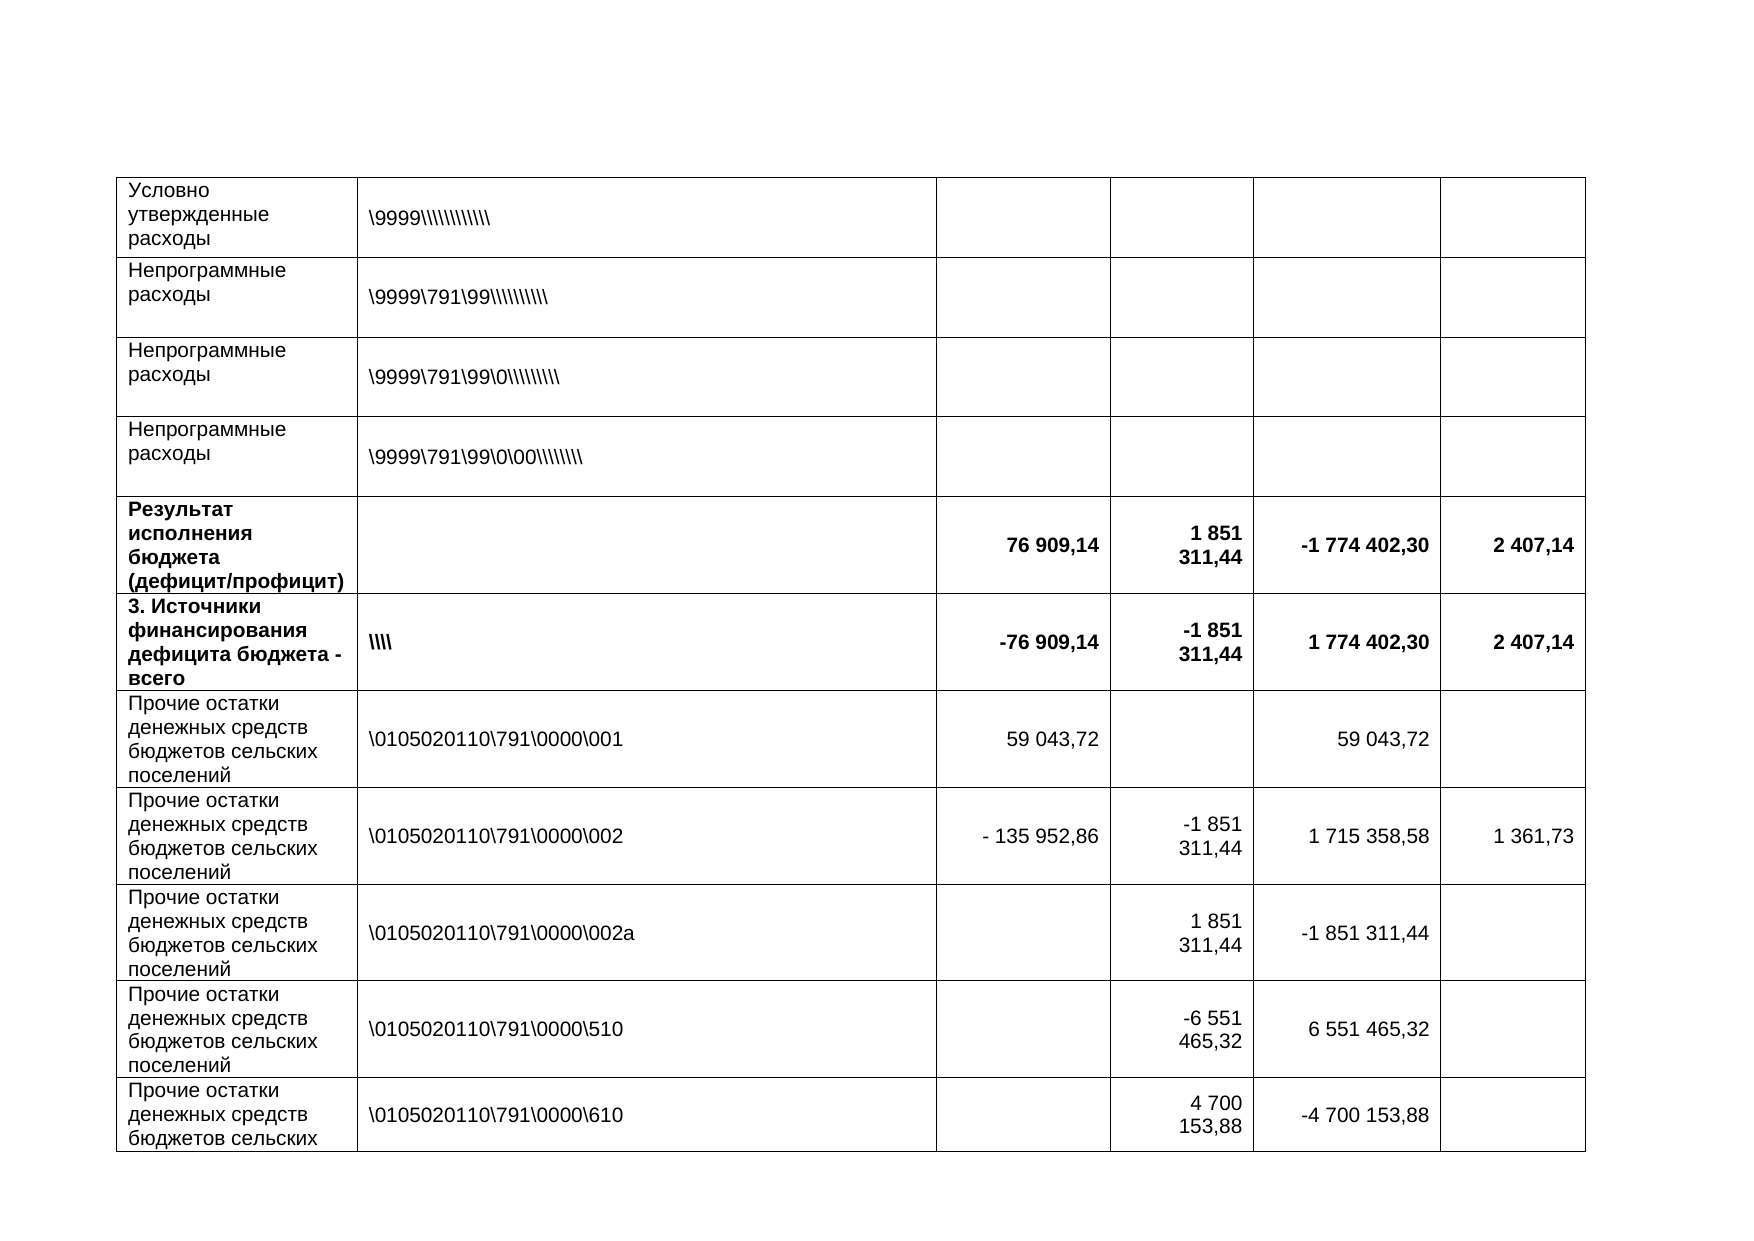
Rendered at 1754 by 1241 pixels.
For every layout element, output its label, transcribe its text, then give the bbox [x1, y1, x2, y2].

table_cell [937, 885, 1110, 980]
table_cell -4 700 153,88 [1254, 1078, 1440, 1151]
table_cell 6 551 465,32 [1254, 981, 1440, 1077]
table_cell [1441, 338, 1585, 416]
table_cell 2 407,14 [1441, 497, 1585, 593]
table_cell [937, 417, 1110, 496]
table_cell Непрограммные расходы [117, 417, 357, 496]
table_cell [1111, 258, 1253, 337]
table_cell 1 361,73 [1441, 788, 1585, 883]
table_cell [358, 1078, 936, 1151]
table_cell [1441, 178, 1585, 257]
table_cell [1441, 258, 1585, 337]
table_cell \9999\\\\\\\\\\\\ [358, 178, 936, 257]
table_cell 59 043,72 [1254, 691, 1440, 787]
table_cell 3. Источники финансирования дефицита бюджета - всего [117, 594, 357, 690]
table_cell Непрограммные расходы [117, 338, 357, 416]
table_cell \0105020110\791\0000\001 [358, 691, 936, 787]
table_cell Прочие остатки денежных средств бюджетов сельских поселений [117, 788, 357, 883]
table_cell -1 774 402,30 [1254, 497, 1440, 593]
table_cell [1111, 178, 1253, 257]
table_cell [1111, 691, 1253, 787]
table_cell \0105020110\791\0000\002a [358, 885, 936, 980]
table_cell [117, 1078, 357, 1151]
table_cell [1111, 417, 1253, 496]
table_cell \9999\791\99\0\\\\\\\\\ [358, 338, 936, 416]
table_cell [117, 981, 357, 1077]
table_cell [937, 178, 1110, 257]
table_cell Результат исполнения бюджета (дефицит/профицит) [117, 497, 357, 593]
table_cell Прочие остатки денежных средств бюджетов сельских поселений [117, 885, 357, 980]
table_cell [937, 258, 1110, 337]
table_cell [937, 338, 1110, 416]
table_cell [1441, 691, 1585, 787]
table_cell -1 851 311,44 [1111, 788, 1253, 883]
table_cell -6 551 465,32 [1111, 981, 1253, 1077]
table_cell [937, 981, 1110, 1077]
table_cell 2 407,14 [1441, 594, 1585, 690]
table_cell [1441, 981, 1585, 1077]
table_cell 1 774 402,30 [1254, 594, 1440, 690]
table_cell \9999\791\99\0\00\\\\\\\\ [358, 417, 936, 496]
table_cell - 135 952,86 [937, 788, 1110, 883]
table_cell \\\\ [358, 594, 936, 690]
table_cell [1441, 1078, 1585, 1151]
table_cell \9999\791\99\\\\\\\\\\ [358, 258, 936, 337]
table_cell [937, 1078, 1110, 1151]
table_cell 1 715 358,58 [1254, 788, 1440, 883]
table_cell [1254, 258, 1440, 337]
table_cell 76 909,14 [937, 497, 1110, 593]
table_cell [1441, 417, 1585, 496]
table_cell [1441, 885, 1585, 980]
table_cell Прочие остатки денежных средств бюджетов сельских поселений [117, 691, 357, 787]
table_cell [358, 497, 936, 593]
table_cell 59 043,72 [937, 691, 1110, 787]
table_cell -1 851 311,44 [1254, 885, 1440, 980]
table_cell 1 851 311,44 [1111, 885, 1253, 980]
table_cell [1254, 338, 1440, 416]
table_cell \0105020110\791\0000\002 [358, 788, 936, 883]
table_cell -76 909,14 [937, 594, 1110, 690]
table_cell [1254, 417, 1440, 496]
table_cell 4 700 153,88 [1111, 1078, 1253, 1151]
table_cell [1111, 338, 1253, 416]
table_cell \0105020110\791\0000\510 [358, 981, 936, 1077]
table_cell Непрограммные расходы [117, 258, 357, 337]
table_cell Условно утвержденные расходы [117, 178, 357, 257]
table_cell 1 851 311,44 [1111, 497, 1253, 593]
table_cell [1254, 178, 1440, 257]
table_cell -1 851 311,44 [1111, 594, 1253, 690]
